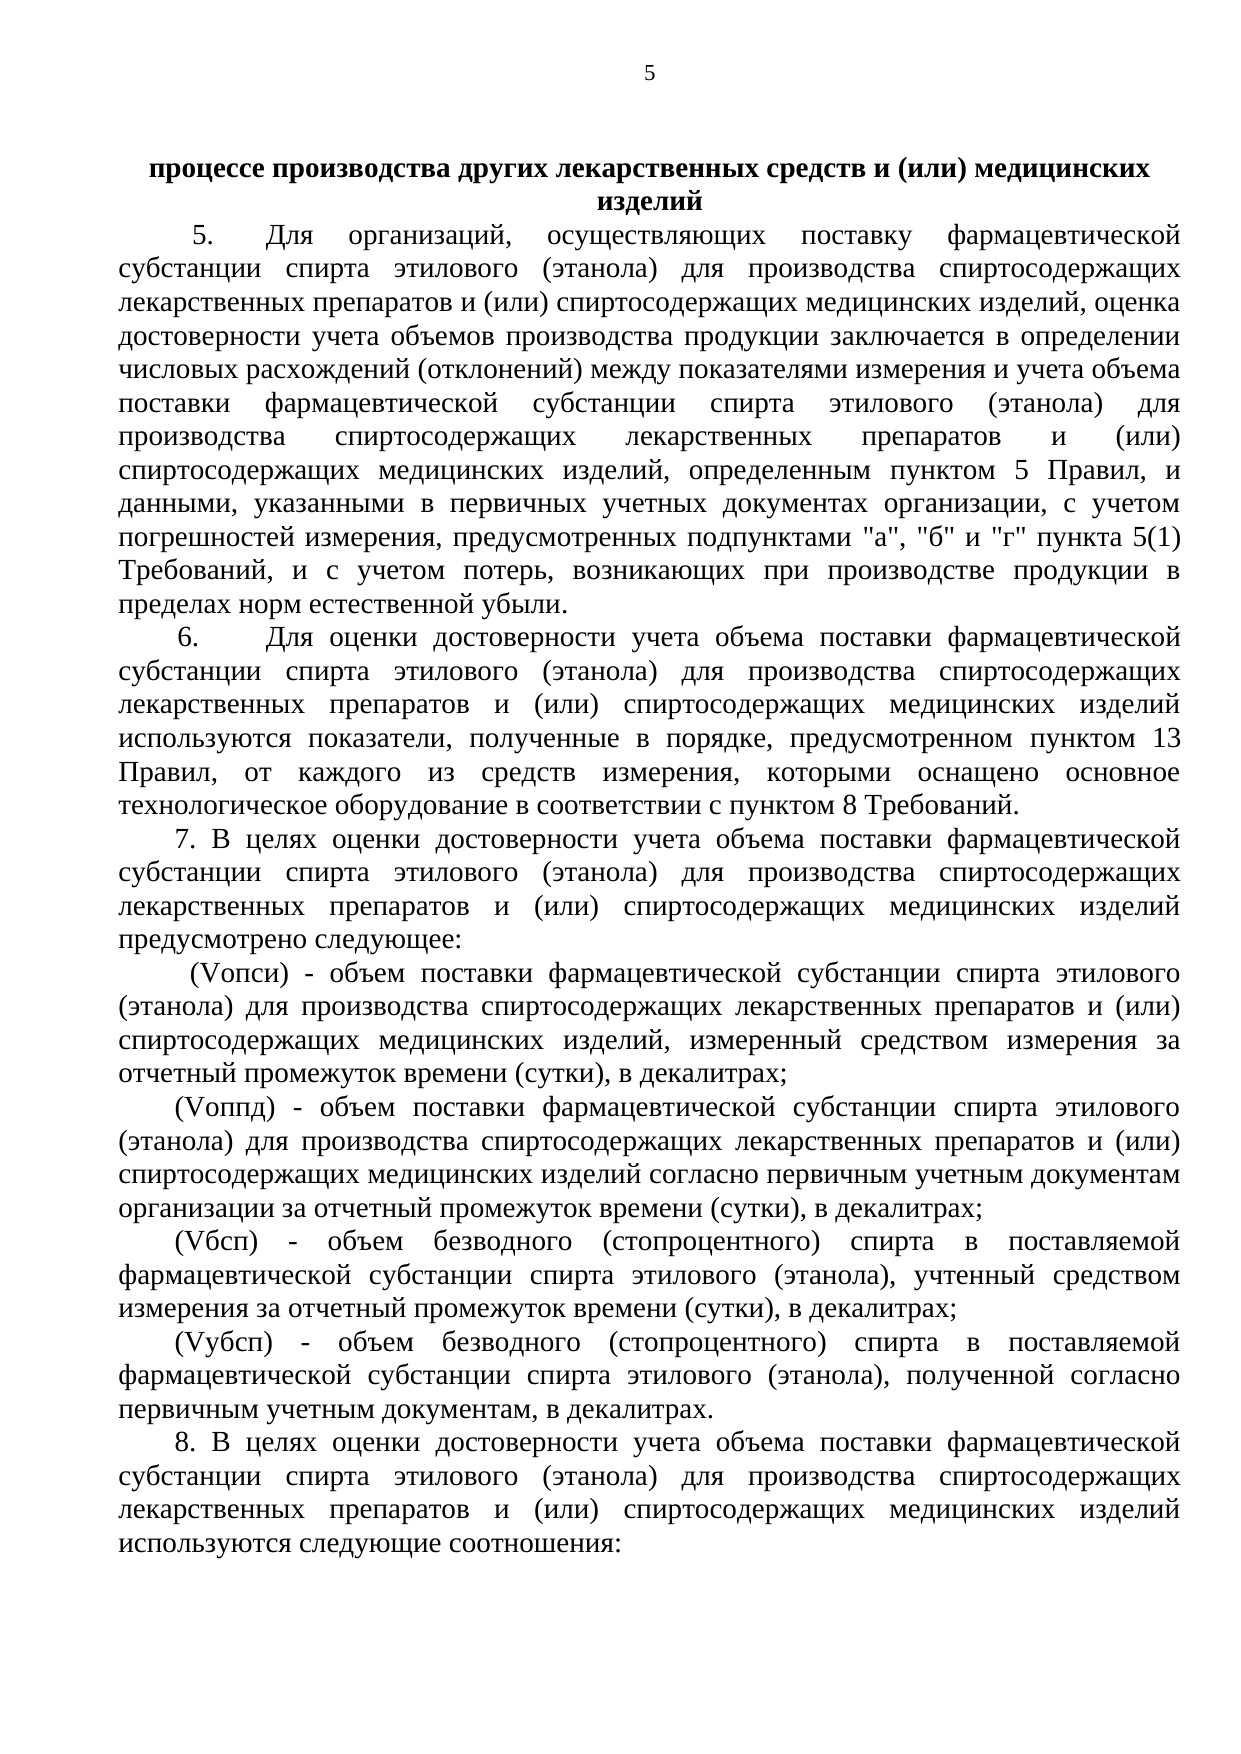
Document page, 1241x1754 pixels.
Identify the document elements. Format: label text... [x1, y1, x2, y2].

list Для оценки достоверности учета объема поставки фармацевтической субстанции спирта этилового (этанола) для производства спиртосодержащих лекарственных препаратов и (или) спиртосодержащих медицинских изделий используются показатели, полученные в порядке, предусмотренном пунктом 13 Правил, от каждого из средств измерения, которыми оснащено основное технологическое оборудование в соответствии с пунктом 8 Требований. [118, 619, 1181, 821]
text 7. В целях оценки достоверности учета объема поставки фармацевтической субстанции спирта этилового (этанола) для производства спиртосодержащих лекарственных препаратов и (или) спиртосодержащих медицинских изделий предусмотрено следующее: [118, 821, 1181, 955]
text (Vопси) - объем поставки фармацевтической субстанции спирта этилового (этанола) для производства спиртосодержащих лекарственных препаратов и (или) спиртосодержащих медицинских изделий, измеренный средством измерения за отчетный промежуток времени (сутки), в декалитрах; [118, 955, 1181, 1089]
text (Vбсп) - объем безводного (стопроцентного) спирта в поставляемой фармацевтической субстанции спирта этилового (этанола), учтенный средством измерения за отчетный промежуток времени (сутки), в декалитрах; [118, 1223, 1181, 1324]
text (Vубсп) - объем безводного (стопроцентного) спирта в поставляемой фармацевтической субстанции спирта этилового (этанола), полученной согласно первичным учетным документам, в декалитрах. [118, 1324, 1181, 1424]
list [118, 150, 1181, 217]
text 8. В целях оценки достоверности учета объема поставки фармацевтической субстанции спирта этилового (этанола) для производства спиртосодержащих лекарственных препаратов и (или) спиртосодержащих медицинских изделий используются следующие соотношения: [118, 1424, 1181, 1559]
text (Vоппд) - объем поставки фармацевтической субстанции спирта этилового (этанола) для производства спиртосодержащих лекарственных препаратов и (или) спиртосодержащих медицинских изделий согласно первичным учетным документам организации за отчетный промежуток времени (сутки), в декалитрах; [118, 1089, 1181, 1223]
list Для организаций, осуществляющих поставку фармацевтической субстанции спирта этилового (этанола) для производства спиртосодержащих лекарственных препаратов и (или) спиртосодержащих медицинских изделий, оценка достоверности учета объемов производства продукции заключается в определении числовых расхождений (отклонений) между показателями измерения и учета объема поставки фармацевтической субстанции спирта этилового (этанола) для производства спиртосодержащих лекарственных препаратов и (или) спиртосодержащих медицинских изделий, определенным пунктом 5 Правил, и данными, указанными в первичных учетных документах организации, с учетом погрешностей измерения, предусмотренных подпунктами "а", "б" и "г" пункта 5(1) Требований, и с учетом потерь, возникающих при производстве продукции в пределах норм естественной убыли. [118, 217, 1181, 619]
